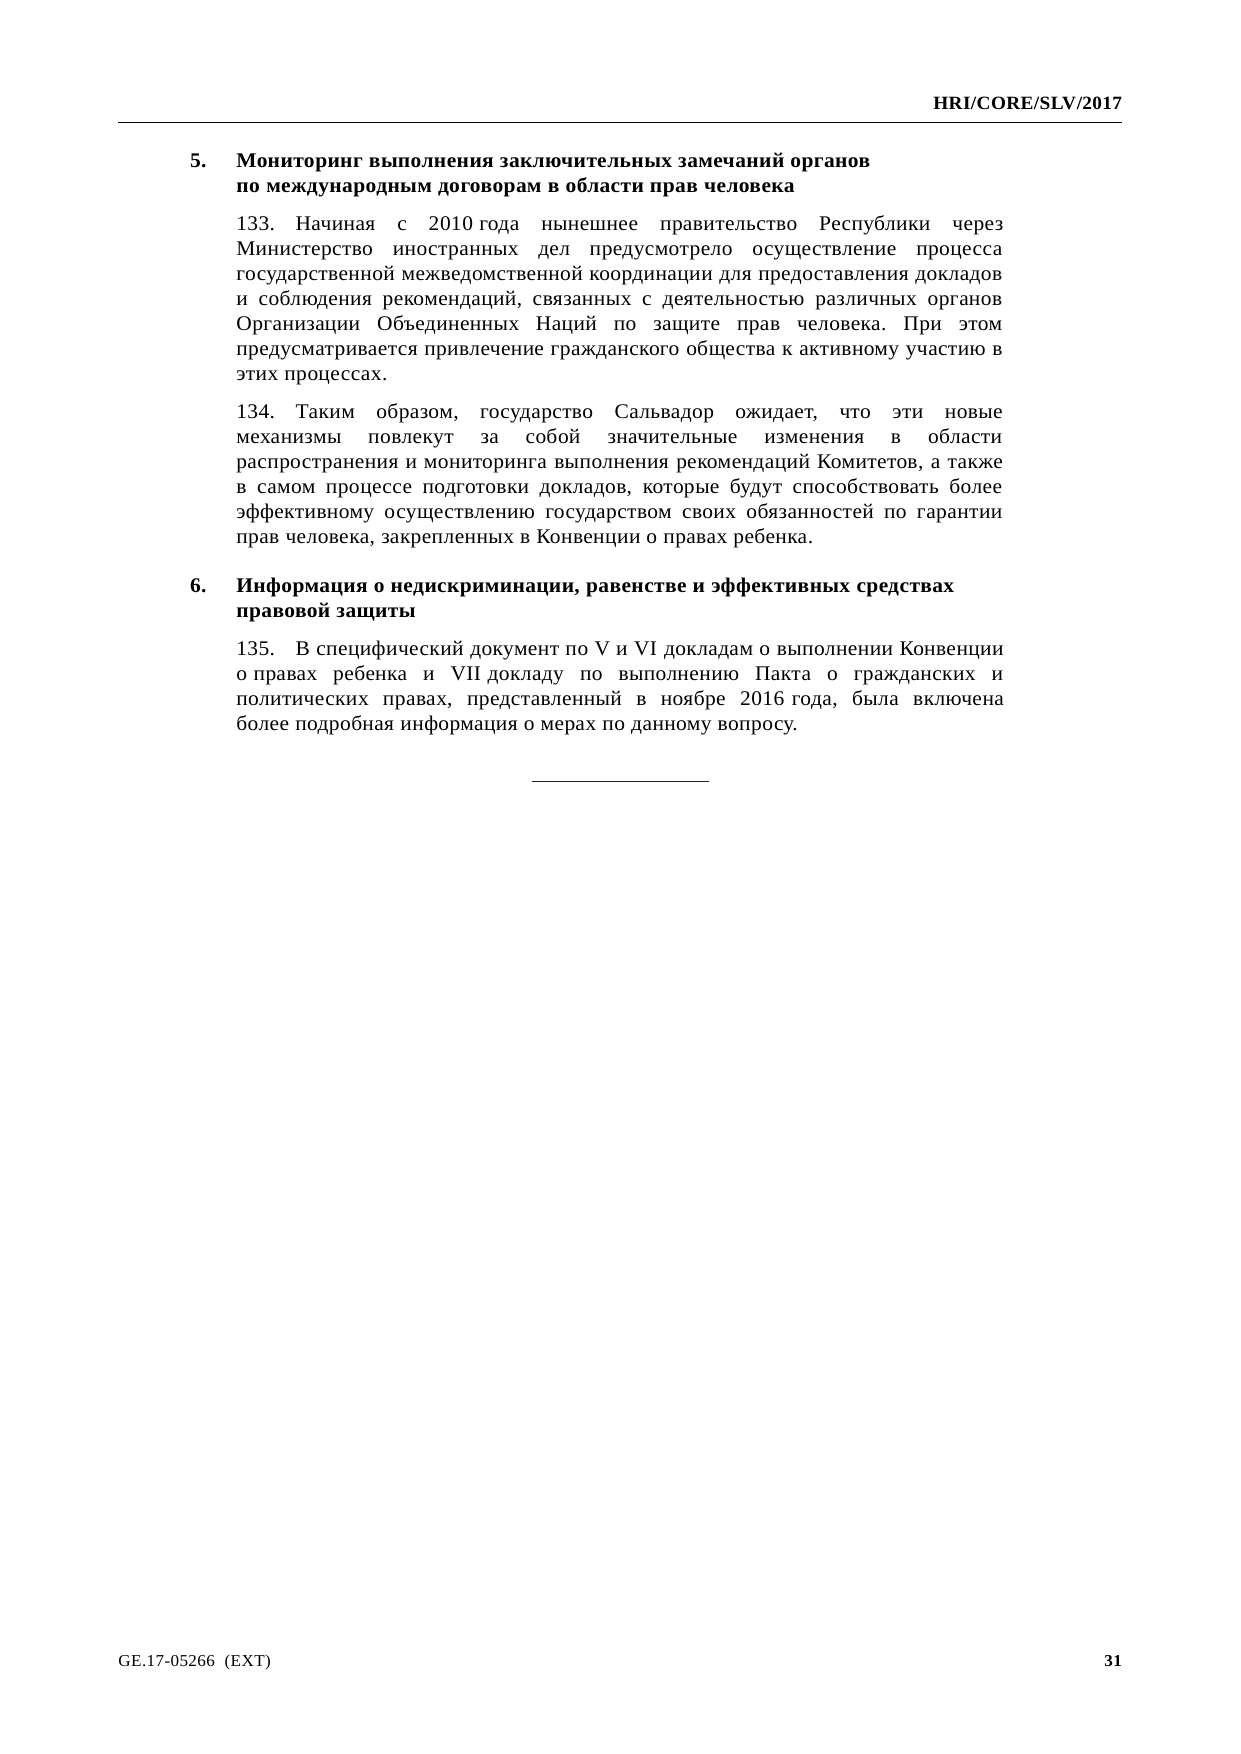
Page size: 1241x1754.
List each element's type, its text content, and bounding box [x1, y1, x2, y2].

text 135. В специфический документ по V и VI докладам о выполнении Конвенции о правах ребенка и VII докладу по выполнению Пакта о гражданских и политических правах, представленный в ноябре 2016 года, была включена более подробная информация о мерах по данному вопросу. [236, 635, 1004, 735]
text 133. Начиная с 2010 года нынешнее правительство Республики через Министерство иностранных дел предусмотрело осуществление процесса государственной межведомственной координации для предоставления докладов и соблюдения рекомендаций, связанных с деятельностью различных органов Организации Объединенных Наций по защите прав человека. При этом предусматривается привлечение гражданского общества к активному участию в этих процессах. [236, 210, 1004, 385]
text 6. Информация о недискриминации, равенстве и эффективных средствах правовой защиты [118, 573, 1004, 623]
text 134. Таким образом, государство Сальвадор ожидает, что эти новые механизмы повлекут за собой значительные изменения в области распространения и мониторинга выполнения рекомендаций Комитетов, а также в самом процессе подготовки докладов, которые будут способствовать более эффективному осуществлению государством своих обязанностей по гарантии прав человека, закрепленных в Конвенции о правах ребенка. [236, 398, 1004, 548]
text 5. Мониторинг выполнения заключительных замечаний органов по международным договорам в области прав человека [118, 148, 1004, 198]
